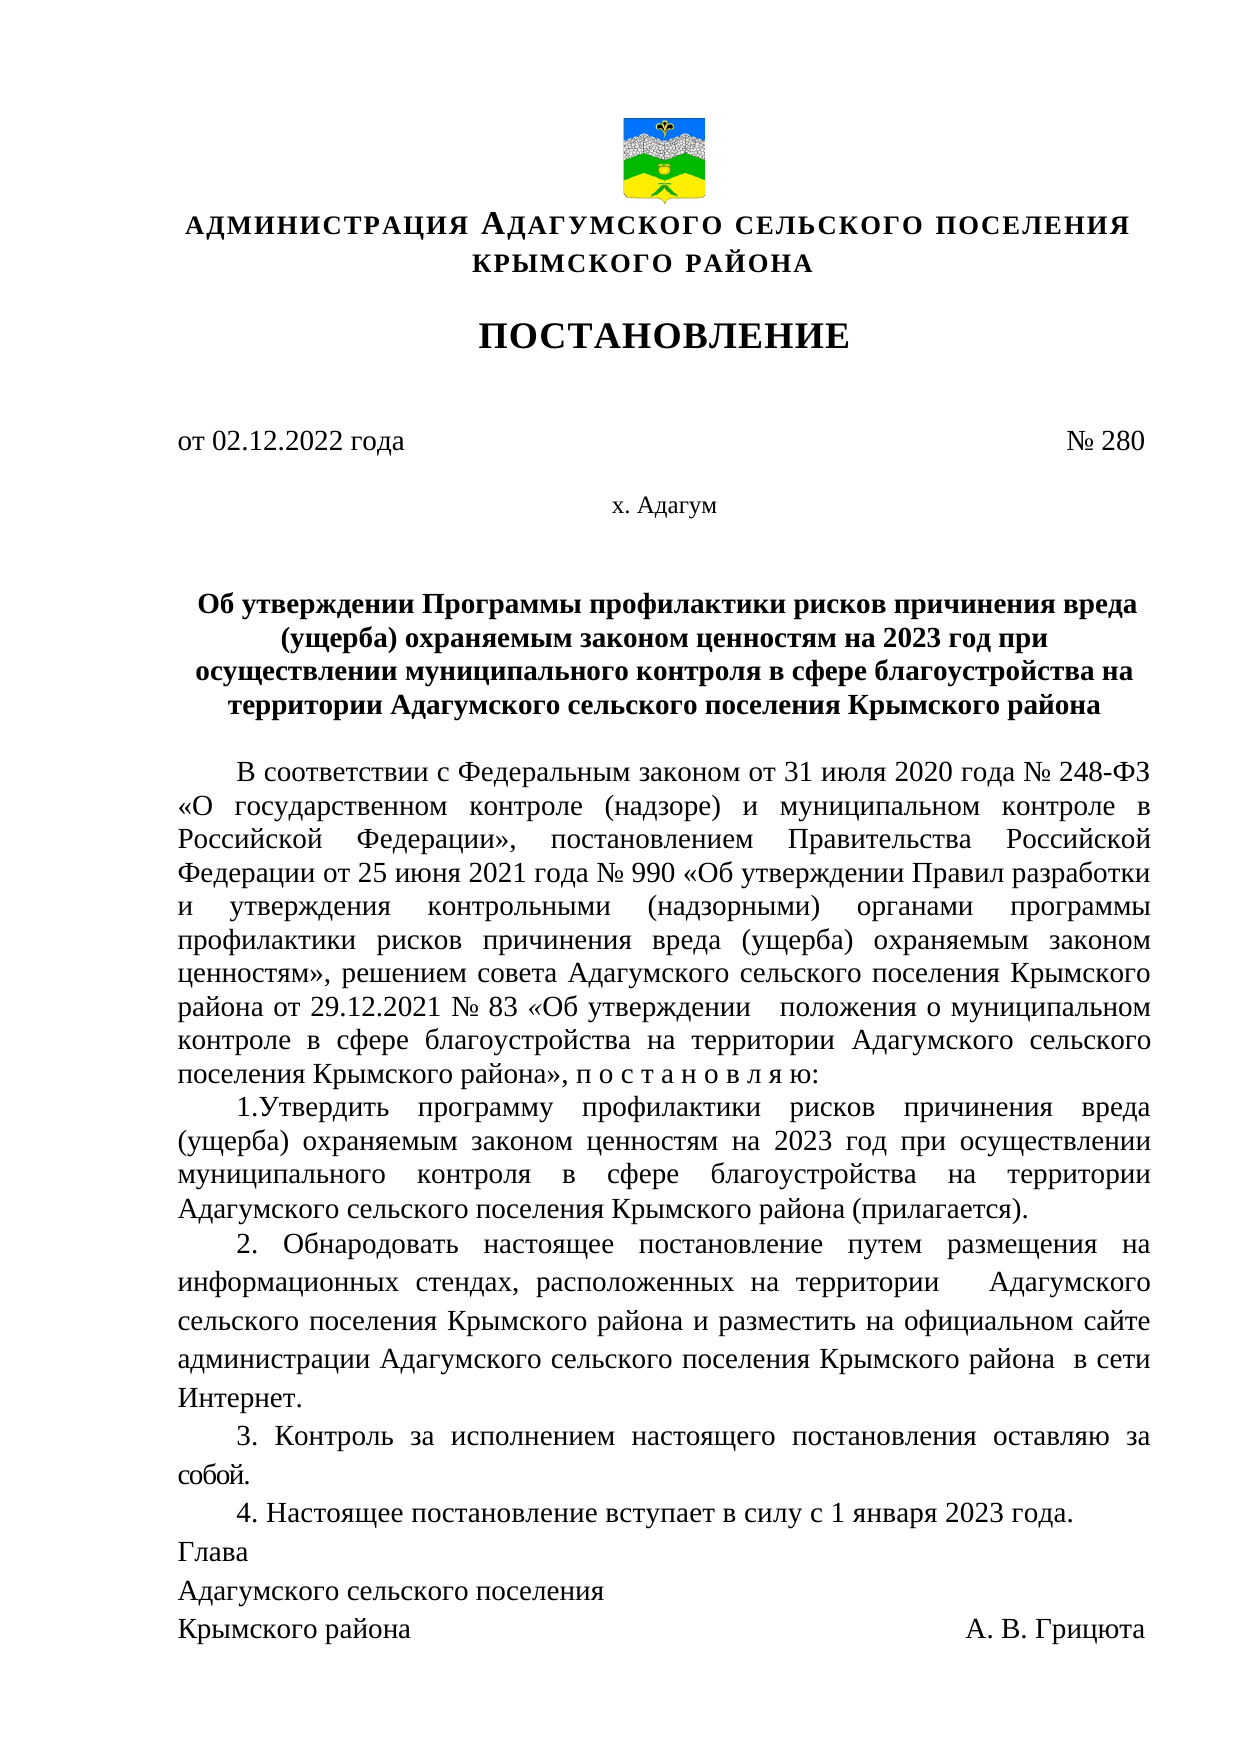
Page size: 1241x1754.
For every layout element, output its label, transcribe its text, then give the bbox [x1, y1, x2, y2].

text х. Адагум [177, 491, 1152, 519]
text 2. Обнародовать настоящее постановление путем размещения на информационных стендах, расположенных на территории Адагумского сельского поселения Крымского района и разместить на официальном сайте администрации Адагумского сельского поселения Крымского района в сети Интернет. [177, 1226, 1152, 1413]
text 1.Утвердить программу профилактики рисков причинения вреда (ущерба) охраняемым законом ценностям на 2023 год при осуществлении муниципального контроля в сфере благоустройства на территории Адагумского сельского поселения Крымского района (прилагается). [177, 1089, 1152, 1226]
picture [623, 118, 705, 204]
text от 02.12.2022 года № 280 [177, 423, 1152, 457]
text Адагумского сельского поселения [177, 1573, 1152, 1606]
text Об утверждении Программы профилактики рисков причинения вреда (ущерба) охраняемым законом ценностям на 2023 год при осуществлении муниципального контроля в сфере благоустройства на территории Адагумского сельского поселения Крымского района [177, 586, 1152, 721]
text ПОСТАНОВЛЕНИЕ [177, 313, 1152, 356]
text Глава [177, 1534, 1152, 1568]
text В соответствии с Федеральным законом от 31 июля 2020 года № 248-ФЗ «О государственном контроле (надзоре) и муниципальном контроле в Российской Федерации», постановлением Правительства Российской Федерации от 25 июня 2021 года № 990 «Об утверждении Правил разработки и утверждения контрольными (надзорными) органами программы профилактики рисков причинения вреда (ущерба) охраняемым законом ценностям», решением совета Адагумского сельского поселения Крымского района от 29.12.2021 № 83 «Об утверждении положения о муниципальном контроле в сфере благоустройства на территории Адагумского сельского поселения Крымского района», п о с т а н о в л я ю: [177, 754, 1152, 1089]
text 4. Настоящее постановление вступает в силу с 1 января 2023 года. [177, 1496, 1152, 1529]
text Крымского района А. В. Грицюта [177, 1611, 1152, 1645]
text 3. Контроль за исполнением настоящего постановления оставляю за собой. [177, 1418, 1152, 1491]
text администрация Адагумского сельского поселения крымского района [133, 203, 1152, 280]
